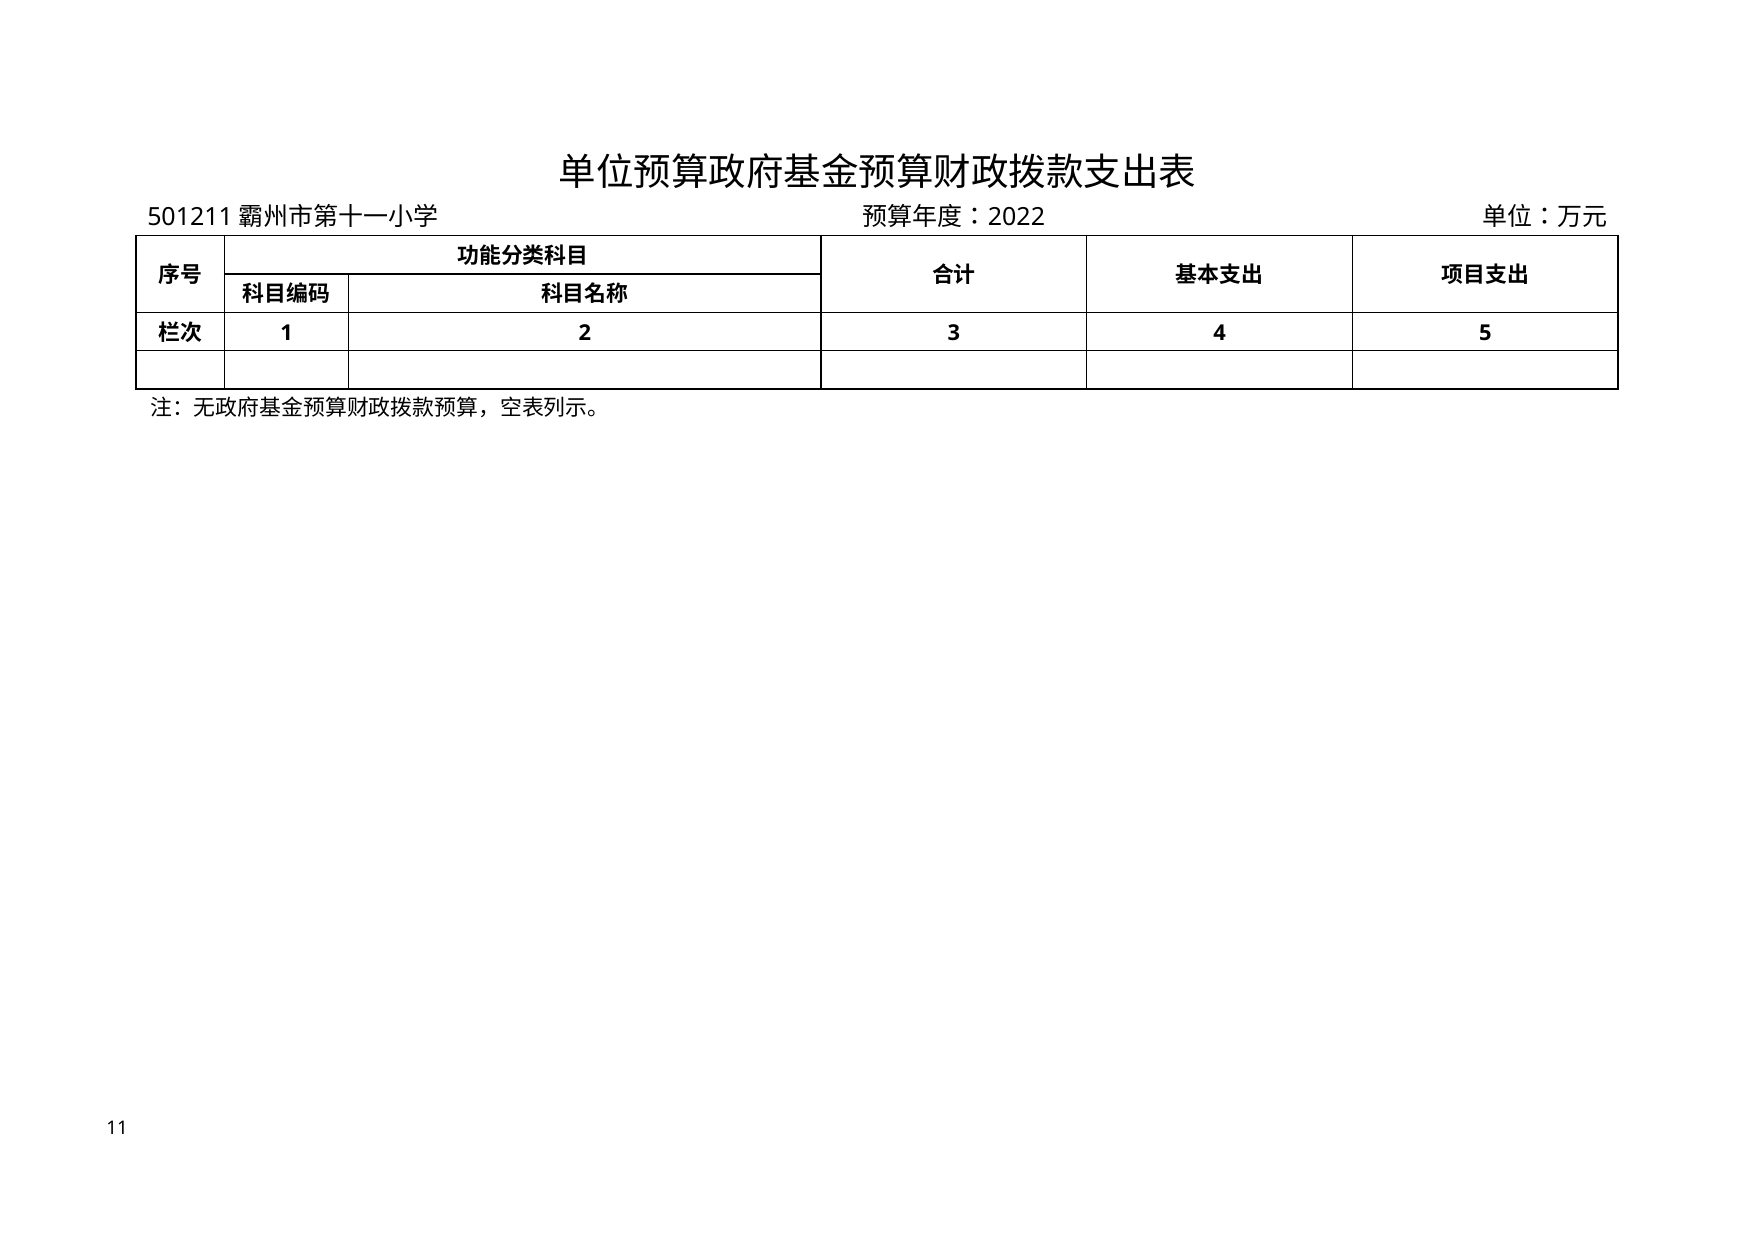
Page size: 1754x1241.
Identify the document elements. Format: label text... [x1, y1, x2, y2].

table_cell 3 [822, 313, 1086, 350]
table_cell 科目编码 [225, 275, 348, 311]
table_cell [1087, 351, 1352, 388]
table_cell 栏次 [137, 313, 224, 350]
table_cell 1 [225, 313, 348, 350]
table_header 501211霸州市第十一小学 [137, 198, 820, 234]
table_cell 5 [1353, 313, 1617, 350]
text 注：无政府基金预算财政拨款预算，空表列示。 [106, 390, 1648, 421]
table_cell 功能分类科目 [225, 236, 820, 273]
table_cell 2 [349, 313, 820, 350]
table_cell 4 [1087, 313, 1352, 350]
table_cell 项目支出 [1353, 236, 1617, 311]
table_cell 基本支出 [1087, 236, 1352, 311]
table_cell [1353, 351, 1617, 388]
table_cell 合计 [822, 236, 1086, 311]
table_cell [349, 351, 820, 388]
table_cell [822, 351, 1086, 388]
table_header 单位：万元 [1087, 198, 1617, 234]
table_cell [225, 351, 348, 388]
table_cell 科目名称 [349, 275, 820, 311]
text 单位预算政府基金预算财政拨款支出表 [106, 142, 1648, 196]
table_cell 序号 [137, 236, 224, 311]
table_cell [137, 351, 224, 388]
table_header 预算年度：2022 [822, 198, 1086, 234]
